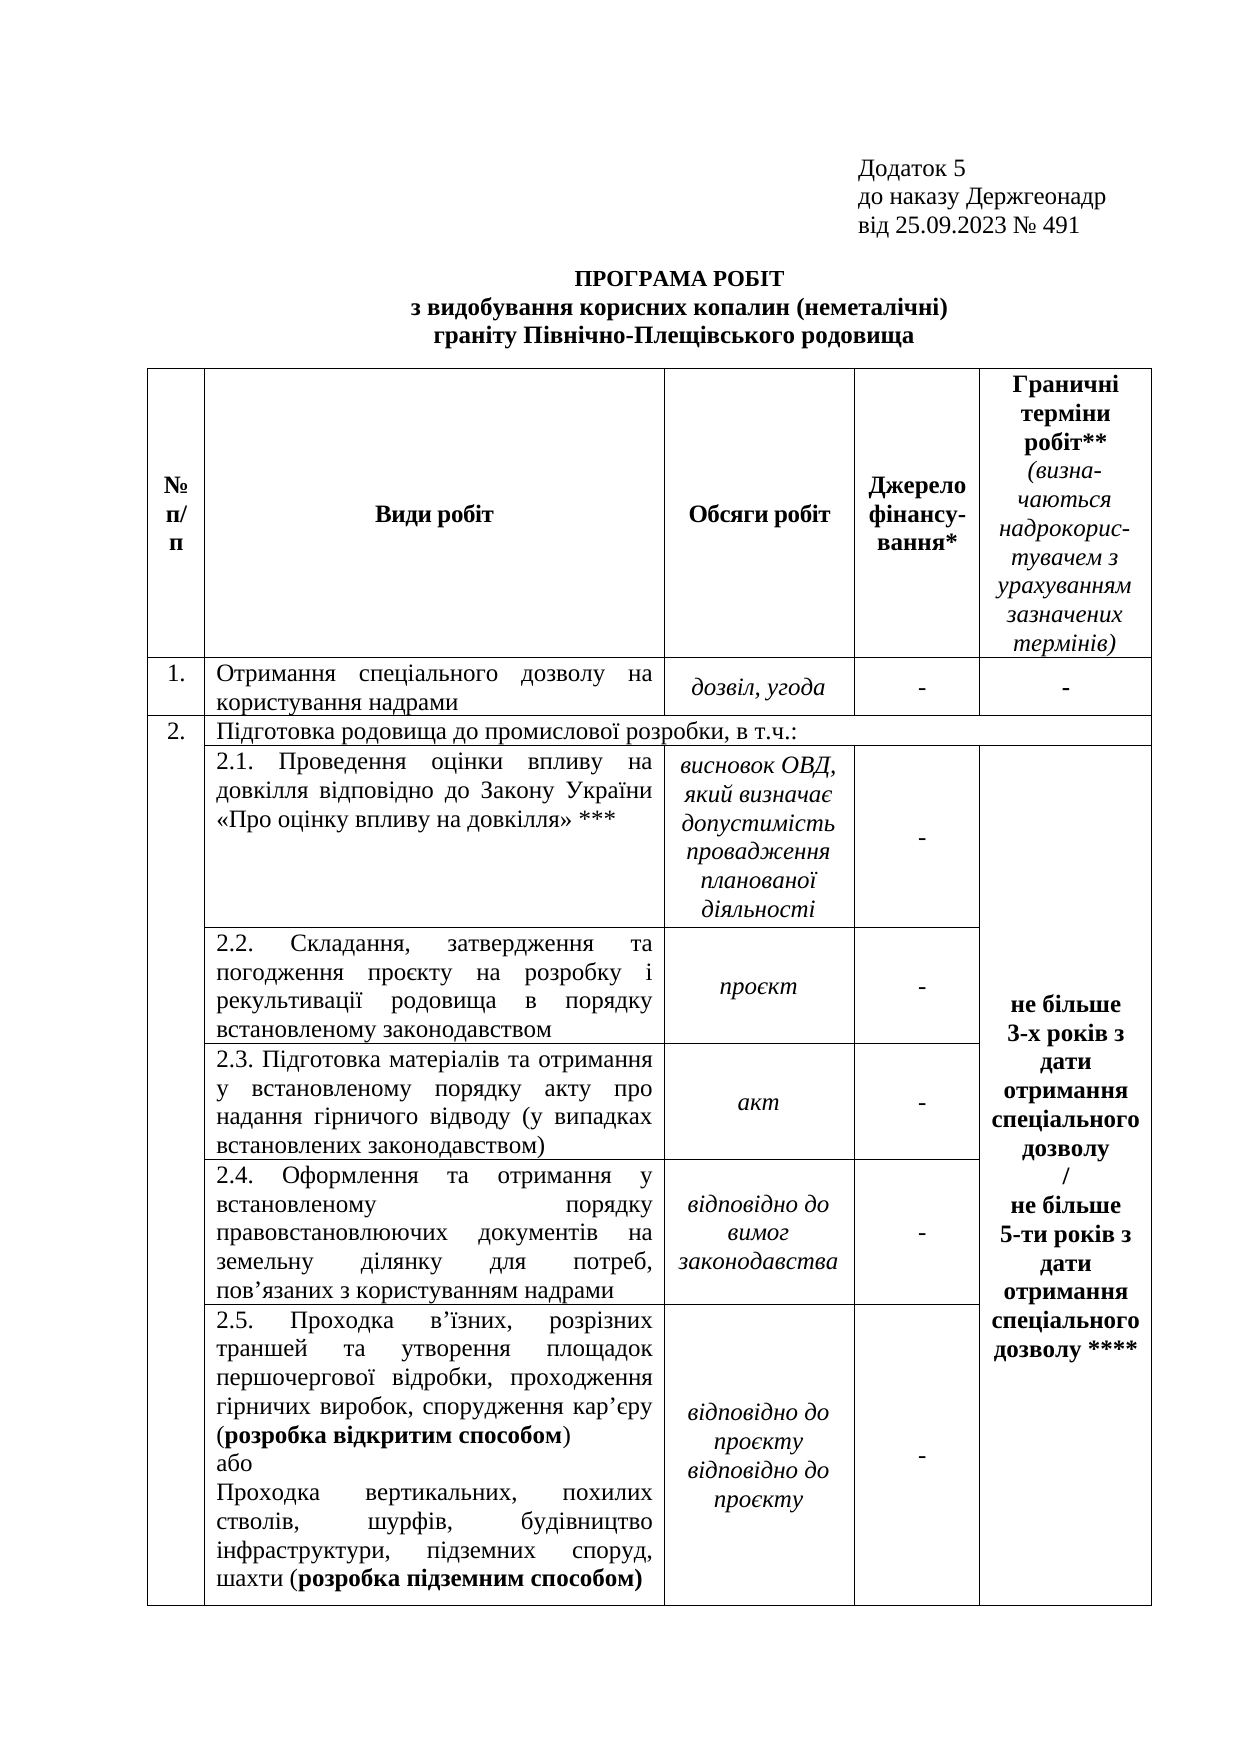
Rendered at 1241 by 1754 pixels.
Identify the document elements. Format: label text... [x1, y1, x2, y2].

table_cell проєкт [665, 928, 854, 1043]
table_cell - [855, 1044, 979, 1159]
table_cell 2. [148, 716, 204, 1605]
table_header Додаток 5 до наказу Держгеонадр від 25.09.2023 № 491 [847, 153, 1181, 239]
table_cell - [855, 1305, 979, 1605]
table_cell 2.4. Оформлення та отримання у встановленому порядку правовстановлюючих документів на земельну ділянку для потреб, пов’язаних з користуванням надрами [205, 1160, 664, 1304]
text з видобування корисних копалин (неметалічні) [177, 292, 1181, 320]
table_cell дозвіл, угода [665, 658, 854, 715]
text граніту Північно-Плещівського родовища [177, 320, 1171, 349]
table_cell - [855, 658, 979, 715]
table_header № п/п [148, 369, 204, 657]
table_cell не більше 3-х років з дати отримання спеціального дозволу / не більше 5-ти років з дати отримання спеціального дозволу **** [980, 746, 1151, 1605]
table_cell акт [665, 1044, 854, 1159]
table_cell - [855, 1160, 979, 1304]
table_cell 2.2. Складання, затвердження та погодження проєкту на розробку і рекультивації родовища в порядку встановленому законодавством [205, 928, 664, 1043]
table_cell висновок ОВД, який визначає допустимість провадження планованої діяльності [665, 746, 854, 927]
table_header Види робіт [205, 369, 664, 657]
table_cell 2.3. Підготовка матеріалів та отримання у встановленому порядку акту про надання гірничого відводу (у випадках встановлених законодавством) [205, 1044, 664, 1159]
table_cell 1. [148, 658, 204, 715]
table_cell Отримання спеціального дозволу на користування надрами [205, 658, 664, 715]
text ПРОГРАМА РОБІТ [177, 265, 1181, 292]
table_cell - [980, 658, 1151, 715]
table_header Джерело фінансу-вання* [855, 369, 979, 657]
table_cell 2.5. Проходка в’їзних, розрізних траншей та утворення площадок першочергової відробки, проходження гірничих виробок, спорудження кар’єру (розробка відкритим способом) або Проходка вертикальних, похилих стволів, шурфів, будівництво інфраструктури, підземних споруд, шахти (розробка підземним способом) [205, 1305, 664, 1605]
table_cell відповідно до вимог законодавства [665, 1160, 854, 1304]
table_cell 2.1. Проведення оцінки впливу на довкілля відповідно до Закону України «Про оцінку впливу на довкілля» *** [205, 746, 664, 927]
table_header Граничні терміни робіт** (визна-чаються надрокорис-тувачем з урахуванням зазначених термінів) [980, 369, 1151, 657]
table_cell - [855, 928, 979, 1043]
table_cell Підготовка родовища до промислової розробки, в т.ч.: [205, 716, 1151, 745]
table_cell - [855, 746, 979, 927]
table_header Обсяги робіт [665, 369, 854, 657]
table_cell відповідно до проєкту відповідно до проєкту [665, 1305, 854, 1605]
